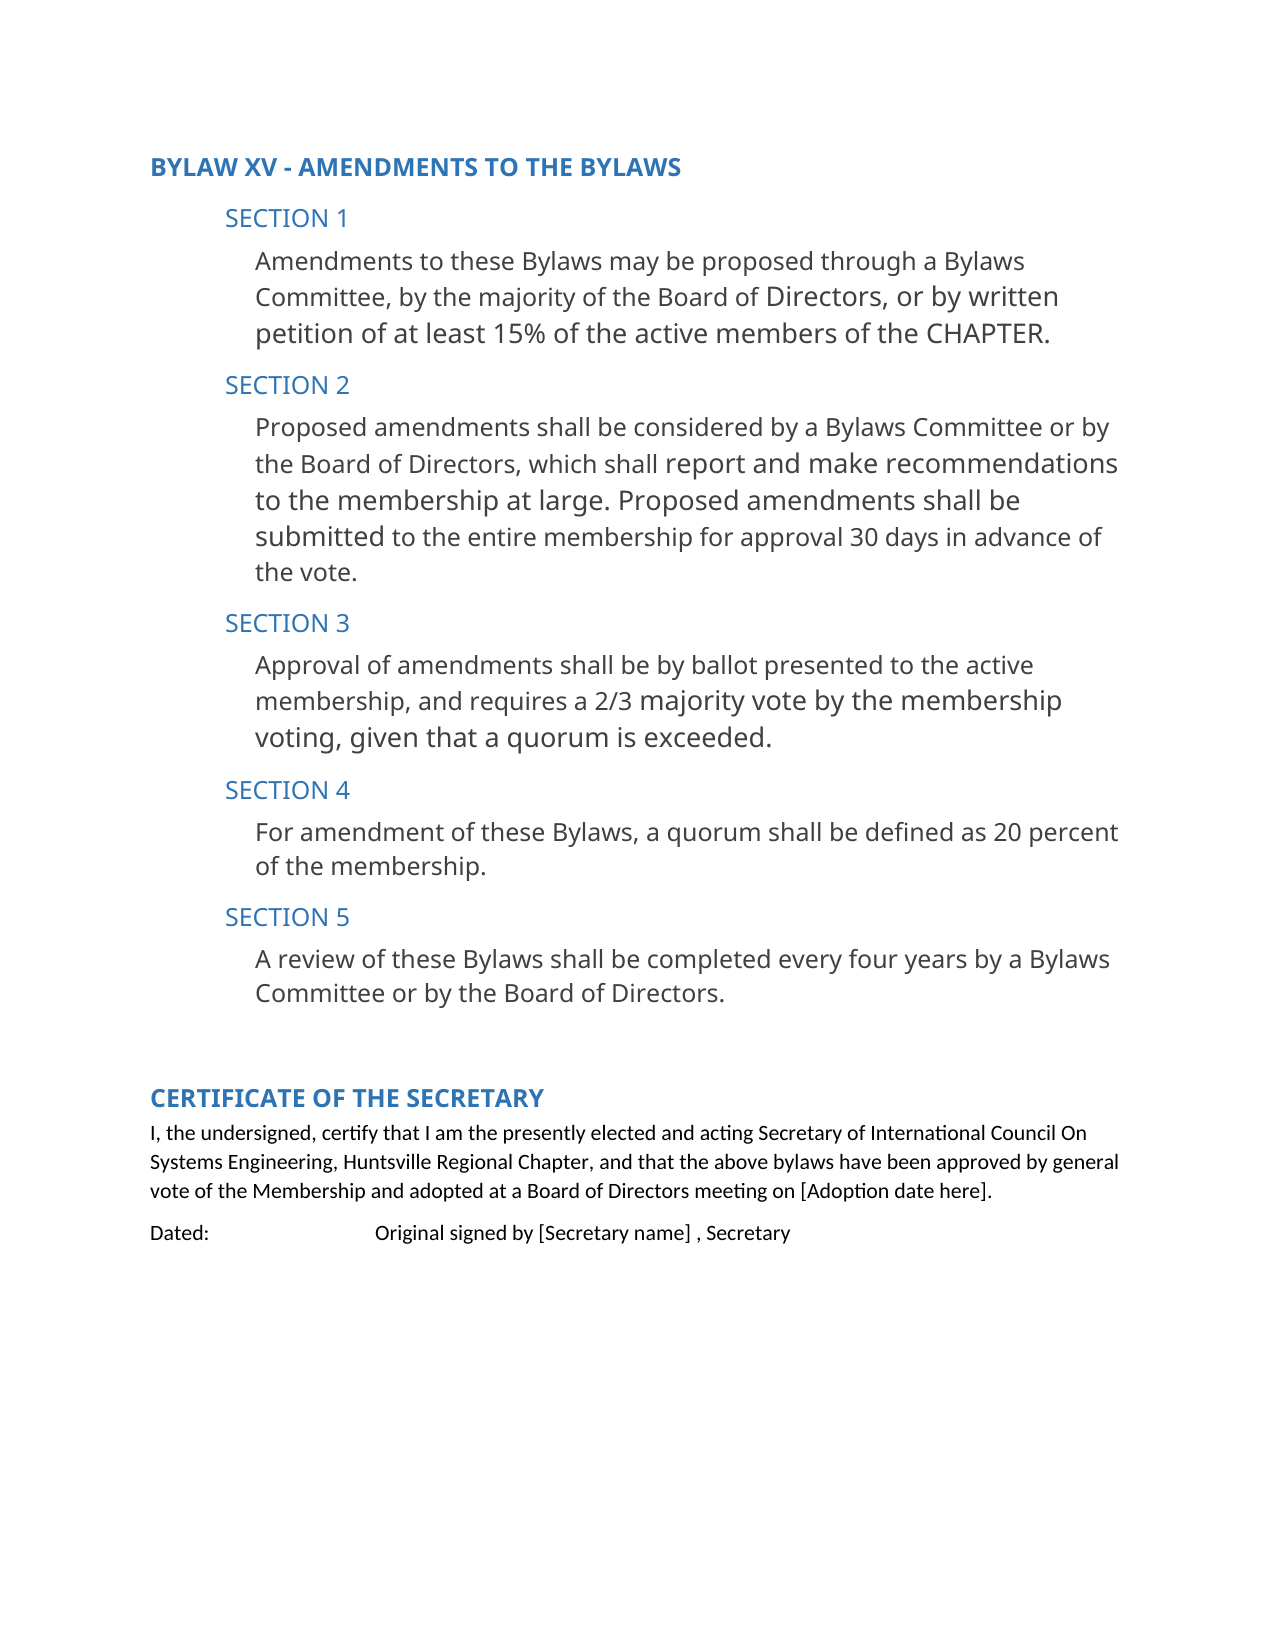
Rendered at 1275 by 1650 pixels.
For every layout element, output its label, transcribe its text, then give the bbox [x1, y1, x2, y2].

subtitle SECTION 5 [225, 899, 1125, 933]
subtitle SECTION 3 [225, 605, 1125, 639]
subtitle CERTIFICATE OF THE SECRETARY [150, 1081, 1125, 1115]
subtitle SECTION 2 [225, 368, 1125, 402]
subtitle SECTION 4 [225, 772, 1125, 806]
subtitle Approval of amendments shall be by ballot presented to the active membership, and requires a 2/3 majority vote by the membership voting, given that a quorum is exceeded. [255, 648, 1125, 756]
subtitle A review of these Bylaws shall be completed every four years by a Bylaws Committee or by the Board of Directors. [255, 942, 1125, 1010]
subtitle Amendments to these Bylaws may be proposed through a Bylaws Committee, by the majority of the Board of Directors, or by written petition of at least 15% of the active members of the CHAPTER. [255, 243, 1125, 351]
subtitle For amendment of these Bylaws, a quorum shall be defined as 20 percent of the membership. [255, 815, 1125, 883]
subtitle SECTION 1 [225, 201, 1125, 235]
text Dated: Original signed by [Secretary name] , Secretary [150, 1219, 1125, 1246]
subtitle Proposed amendments shall be considered by a Bylaws Committee or by the Board of Directors, which shall report and make recommendations to the membership at large. Proposed amendments shall be submitted to the entire membership for approval 30 days in advance of the vote. [255, 410, 1125, 589]
text I, the undersigned, certify that I am the presently elected and acting Secretary of International Council On Systems Engineering, Huntsville Regional Chapter, and that the above bylaws have been approved by general vote of the Membership and adopted at a Board of Directors meeting on [Adoption date here]. [150, 1119, 1125, 1204]
subtitle BYLAW XV - AMENDMENTS TO THE BYLAWS [150, 150, 1125, 184]
